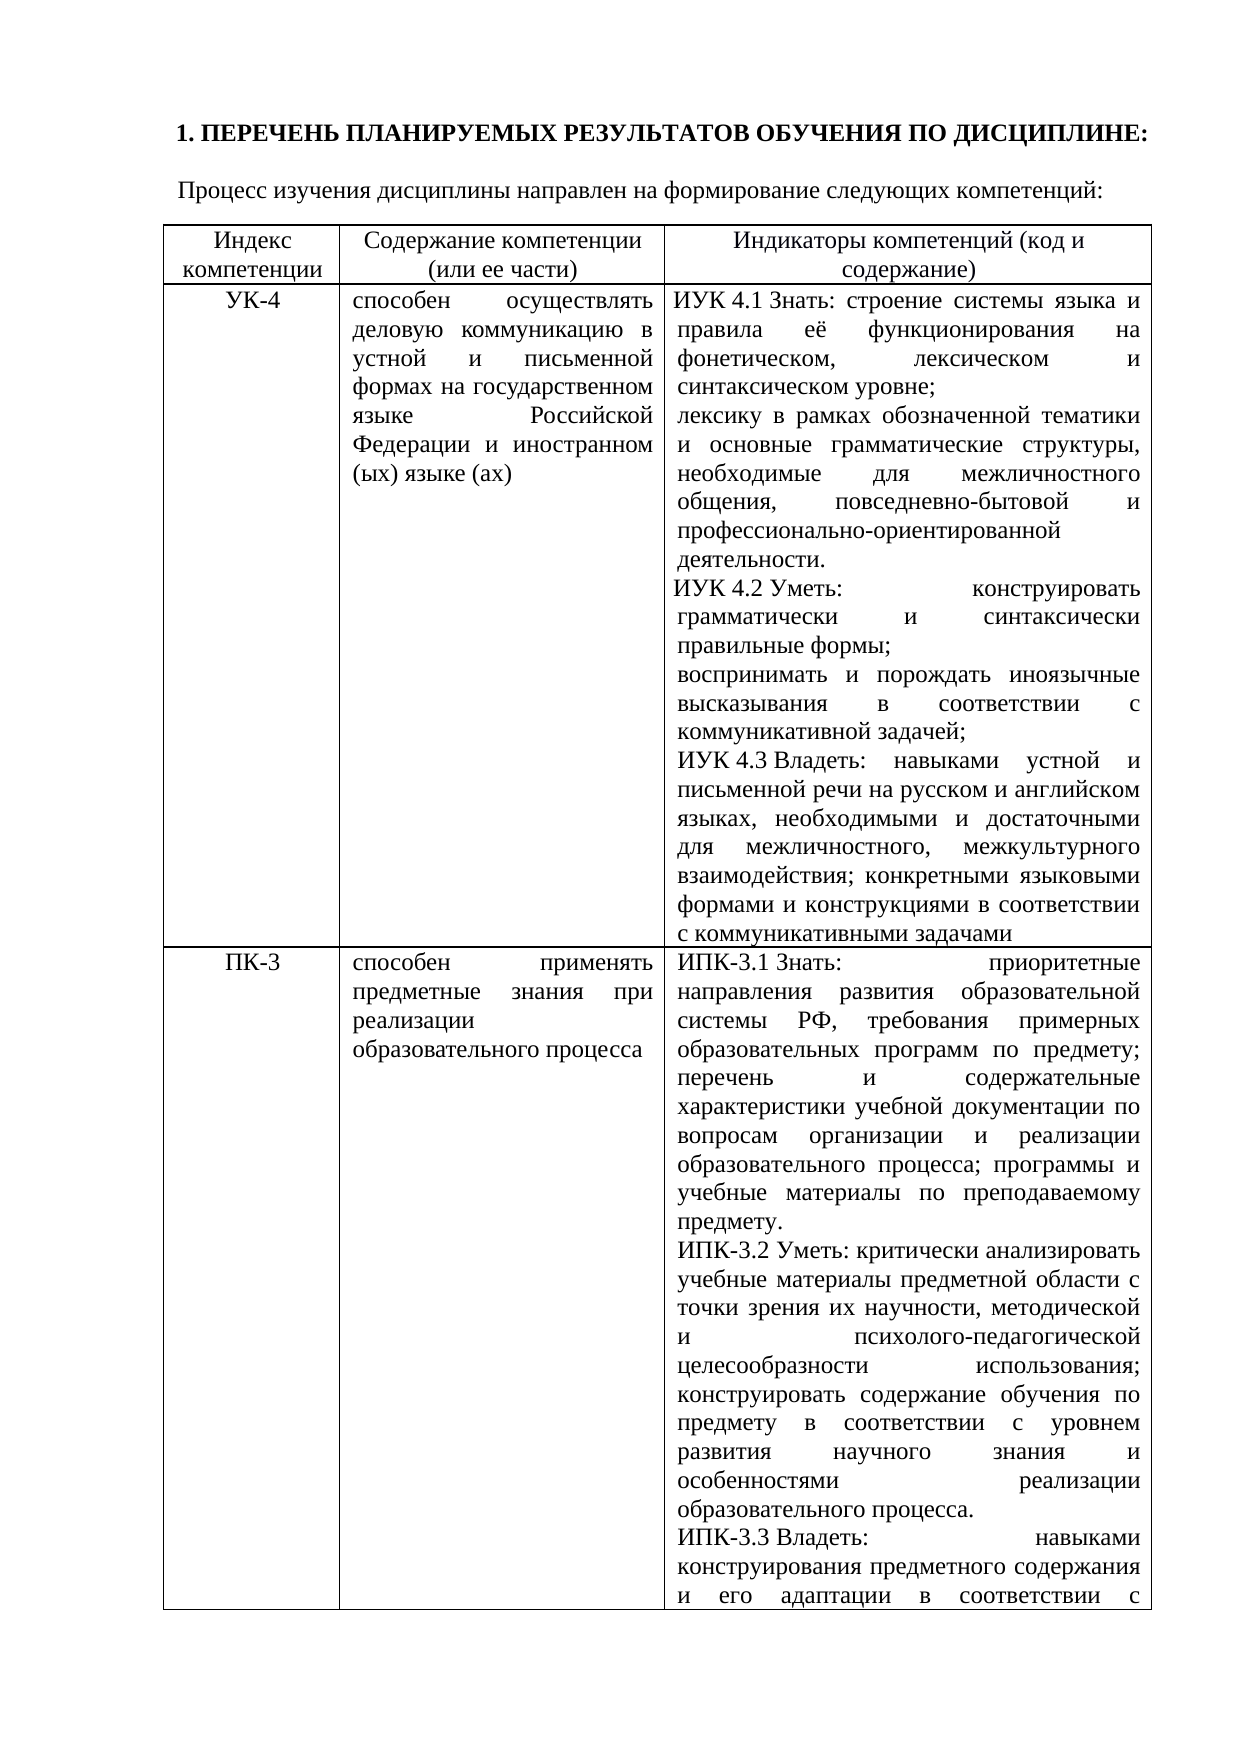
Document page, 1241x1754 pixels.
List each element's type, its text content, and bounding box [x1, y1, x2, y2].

table_header Индикаторы компетенций (код и содержание) [665, 226, 1151, 283]
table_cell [340, 948, 664, 1609]
text 1. ПЕРЕЧЕНЬ ПЛАНИРУЕМЫХ РЕЗУЛЬТАТОВ ОБУЧЕНИЯ ПО ДИСЦИПЛИНЕ: [176, 118, 1152, 147]
table_header Содержание компетенции (или ее части) [340, 226, 664, 283]
table_cell УК-4 [164, 285, 339, 946]
table_cell способен осуществлять деловую коммуникацию в устной и письменной формах на государственном языке Российской Федерации и иностранном (ых) языке (ах) [340, 285, 664, 946]
table_cell ПК-3 [164, 948, 339, 1609]
table_header Индекс компетенции [164, 226, 339, 283]
text Процесс изучения дисциплины направлен на формирование следующих компетенций: [177, 176, 1152, 204]
table_cell ИУК 4.1 Знать: строение системы языка и правила её функционирования на фонетическом, лексическом и синтаксическом уровне; лексику в рамках обозначенной тематики и основные грамматические структуры, необходимые для межличностного общения, повседневно-бытовой и профессионально-ориентированной деятельности. ИУК 4.2 Уметь: конструировать грамматически и синтаксически правильные формы; воспринимать и порождать иноязычные высказывания в соответствии с коммуникативной задачей; ИУК 4.3 Владеть: навыками устной и письменной речи на русском и английском языках, необходимыми и достаточными для межличностного, межкультурного взаимодействия; конкретными языковыми формами и конструкциями в соответствии с коммуникативными задачами [665, 285, 1151, 946]
